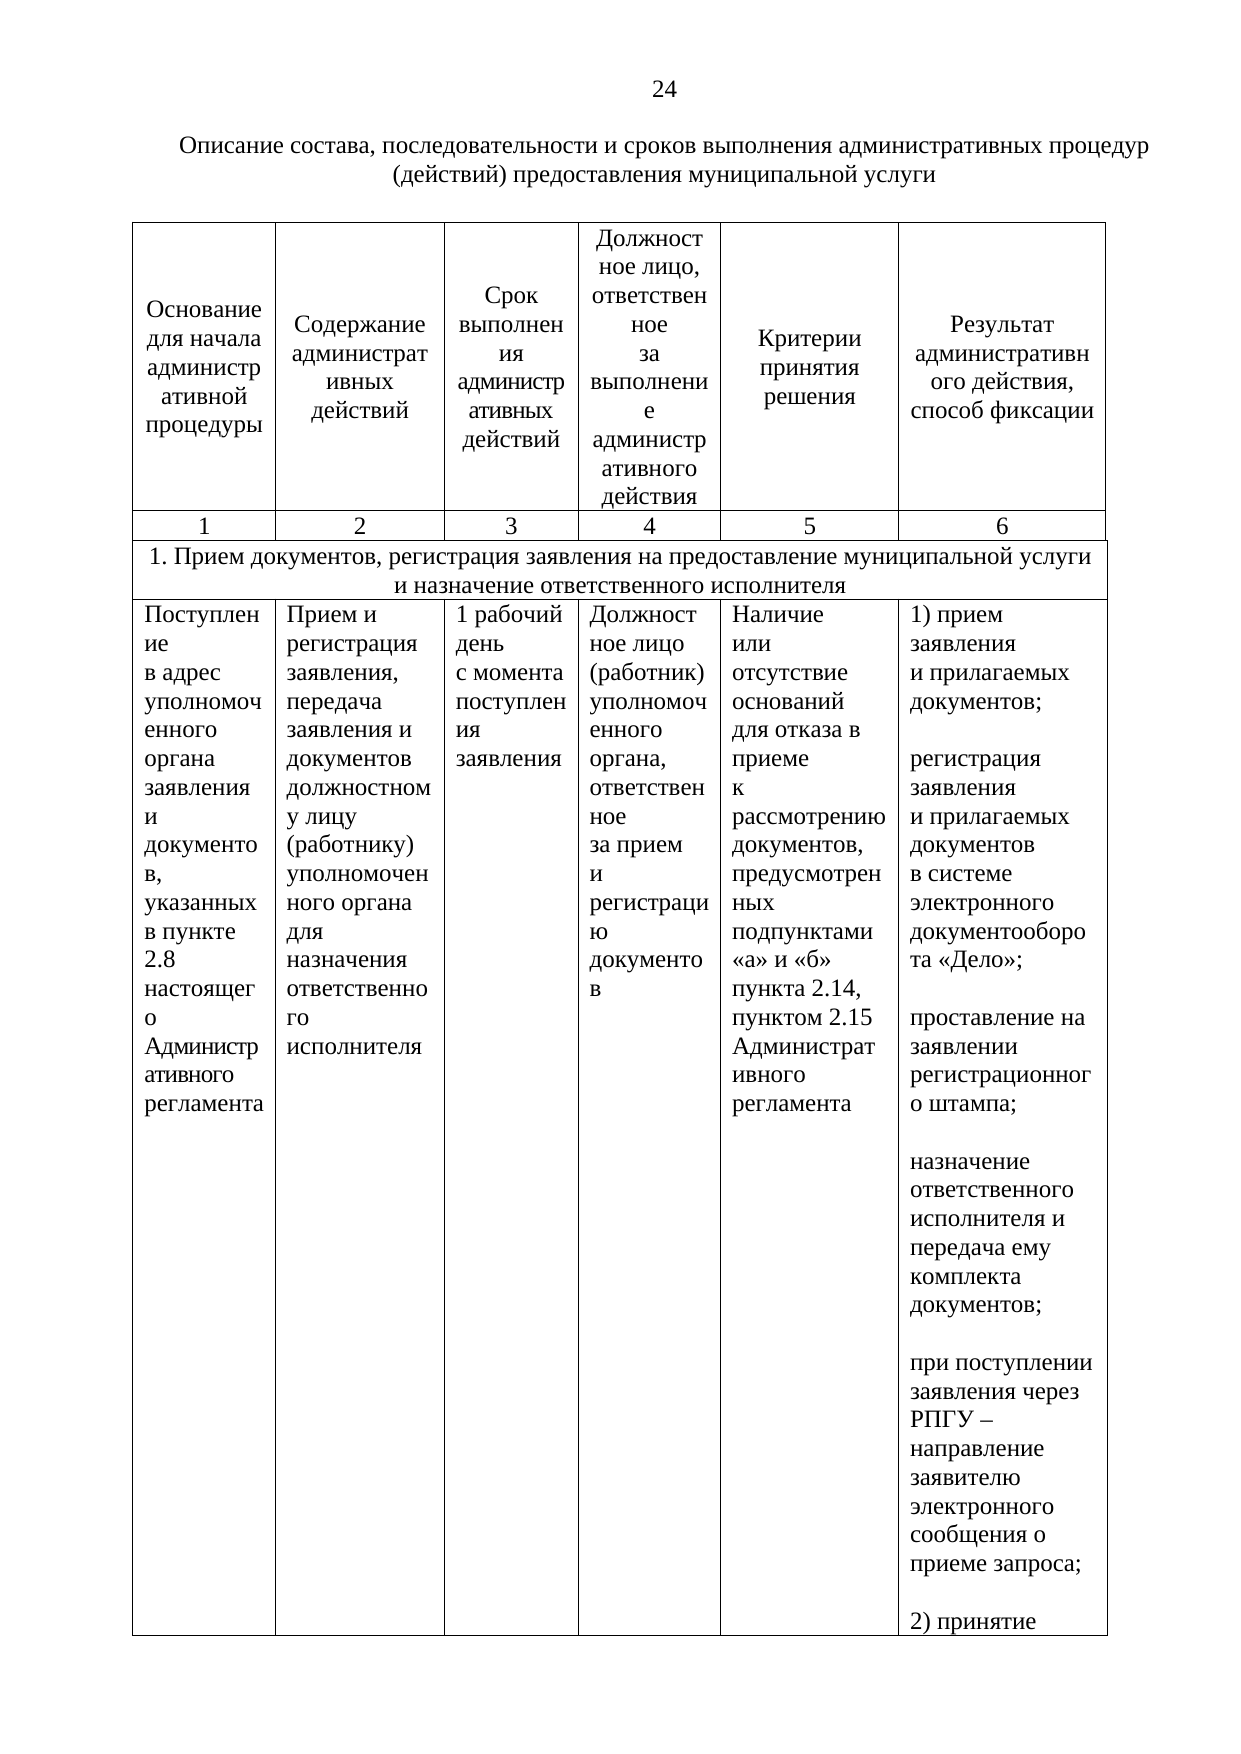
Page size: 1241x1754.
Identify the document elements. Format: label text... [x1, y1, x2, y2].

table_header Содержание административных действий [276, 223, 444, 510]
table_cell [899, 600, 1107, 1634]
table_header Основание для начала административной процедуры [133, 223, 275, 510]
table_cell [133, 600, 275, 1634]
table_cell 1. Прием документов, регистрация заявления на предоставление муниципальной услуги и назначение ответственного исполнителя [133, 541, 1107, 598]
table_cell 5 [721, 511, 898, 540]
table_header Результат административного действия, способ фиксации [899, 223, 1105, 510]
table_cell 3 [445, 511, 578, 540]
table_header Срок выполнения административных действий [445, 223, 578, 510]
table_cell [445, 600, 578, 1634]
table_cell 2 [276, 511, 444, 540]
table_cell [721, 600, 898, 1634]
table_header Критерии принятия решения [721, 223, 898, 510]
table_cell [579, 600, 720, 1634]
text Описание состава, последовательности и сроков выполнения административных процедур (действий) предоставления муниципальной услуги [177, 131, 1152, 188]
table_cell 4 [579, 511, 720, 540]
table_header Должностное лицо, ответственное за выполнение административного действия [579, 223, 720, 510]
table_cell 1 [133, 511, 275, 540]
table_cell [276, 600, 444, 1634]
table_cell 6 [899, 511, 1105, 540]
